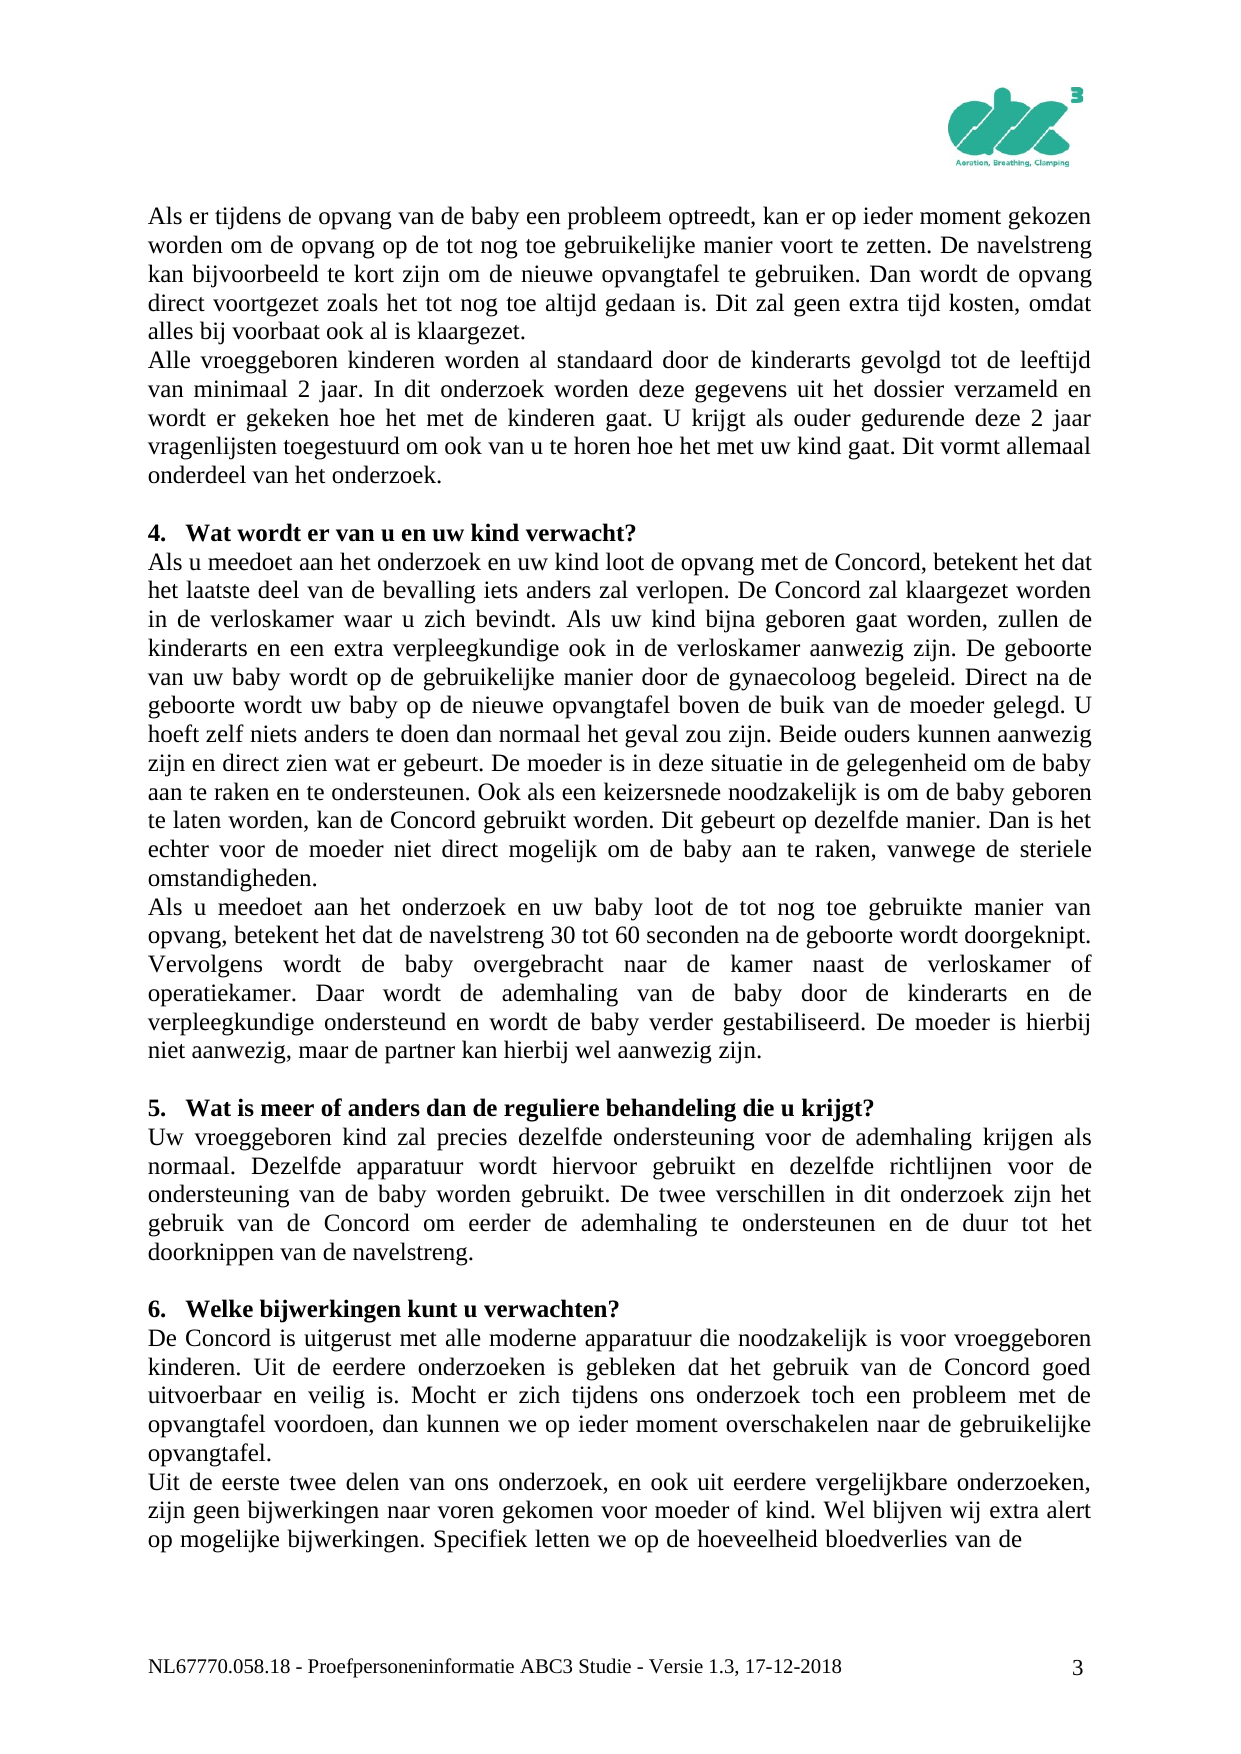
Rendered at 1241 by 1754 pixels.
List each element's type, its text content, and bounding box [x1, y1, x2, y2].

text Alle vroeggeboren kinderen worden al standaard door de kinderarts gevolgd tot de leeftijd van minimaal 2 jaar. In dit onderzoek worden deze gegevens uit het dossier verzameld en wordt er gekeken hoe het met de kinderen gaat. U krijgt als ouder gedurende deze 2 jaar vragenlijsten toegestuurd om ook van u te horen hoe het met uw kind gaat. Dit vormt allemaal onderdeel van het onderzoek. [148, 345, 1092, 489]
subtitle Wat wordt er van u en uw kind verwacht? [148, 518, 1115, 547]
text Als er tijdens de opvang van de baby een probleem optreedt, kan er op ieder moment gekozen worden om de opvang op de tot nog toe gebruikelijke manier voort te zetten. De navelstreng kan bijvoorbeeld te kort zijn om de nieuwe opvangtafel te gebruiken. Dan wordt de opvang direct voortgezet zoals het tot nog toe altijd gedaan is. Dit zal geen extra tijd kosten, omdat alles bij voorbaat ook al is klaargezet. [148, 201, 1093, 345]
subtitle Wat is meer of anders dan de reguliere behandeling die u krijgt? [148, 1093, 1115, 1122]
text De Concord is uitgerust met alle moderne apparatuur die noodzakelijk is voor vroeggeboren kinderen. Uit de eerdere onderzoeken is gebleken dat het gebruik van de Concord goed uitvoerbaar en veilig is. Mocht er zich tijdens ons onderzoek toch een probleem met de opvangtafel voordoen, dan kunnen we op ieder moment overschakelen naar de gebruikelijke opvangtafel. [148, 1323, 1092, 1467]
picture [947, 87, 1084, 167]
text Uit de eerste twee delen van ons onderzoek, en ook uit eerdere vergelijkbare onderzoeken, zijn geen bijwerkingen naar voren gekomen voor moeder of kind. Wel blijven wij extra alert op mogelijke bijwerkingen. Specifiek letten we op de hoeveelheid bloedverlies van de [148, 1467, 1092, 1553]
text Als u meedoet aan het onderzoek en uw kind loot de opvang met de Concord, betekent het dat het laatste deel van de bevalling iets anders zal verlopen. De Concord zal klaargezet worden in de verloskamer waar u zich bevindt. Als uw kind bijna geboren gaat worden, zullen de kinderarts en een extra verpleegkundige ook in de verloskamer aanwezig zijn. De geboorte van uw baby wordt op de gebruikelijke manier door de gynaecoloog begeleid. Direct na de geboorte wordt uw baby op de nieuwe opvangtafel boven de buik van de moeder gelegd. U hoeft zelf niets anders te doen dan normaal het geval zou zijn. Beide ouders kunnen aanwezig zijn en direct zien wat er gebeurt. De moeder is in deze situatie in de gelegenheid om de baby aan te raken en te ondersteunen. Ook als een keizersnede noodzakelijk is om de baby geboren te laten worden, kan de Concord gebruikt worden. Dit gebeurt op dezelfde manier. Dan is het echter voor de moeder niet direct mogelijk om de baby aan te raken, vanwege de steriele omstandigheden. [148, 547, 1093, 892]
text Uw vroeggeboren kind zal precies dezelfde ondersteuning voor de ademhaling krijgen als normaal. Dezelfde apparatuur wordt hiervoor gebruikt en dezelfde richtlijnen voor de ondersteuning van de baby worden gebruikt. De twee verschillen in dit onderzoek zijn het gebruik van de Concord om eerder de ademhaling te ondersteunen en de duur tot het doorknippen van de navelstreng. [148, 1122, 1093, 1266]
subtitle Welke bijwerkingen kunt u verwachten? [148, 1294, 1115, 1323]
text Als u meedoet aan het onderzoek en uw baby loot de tot nog toe gebruikte manier van opvang, betekent het dat de navelstreng 30 tot 60 seconden na de geboorte wordt doorgeknipt. Vervolgens wordt de baby overgebracht naar de kamer naast de verloskamer of operatiekamer. Daar wordt de ademhaling van de baby door de kinderarts en de verpleegkundige ondersteund en wordt de baby verder gestabiliseerd. De moeder is hierbij niet aanwezig, maar de partner kan hierbij wel aanwezig zijn. [148, 892, 1093, 1064]
